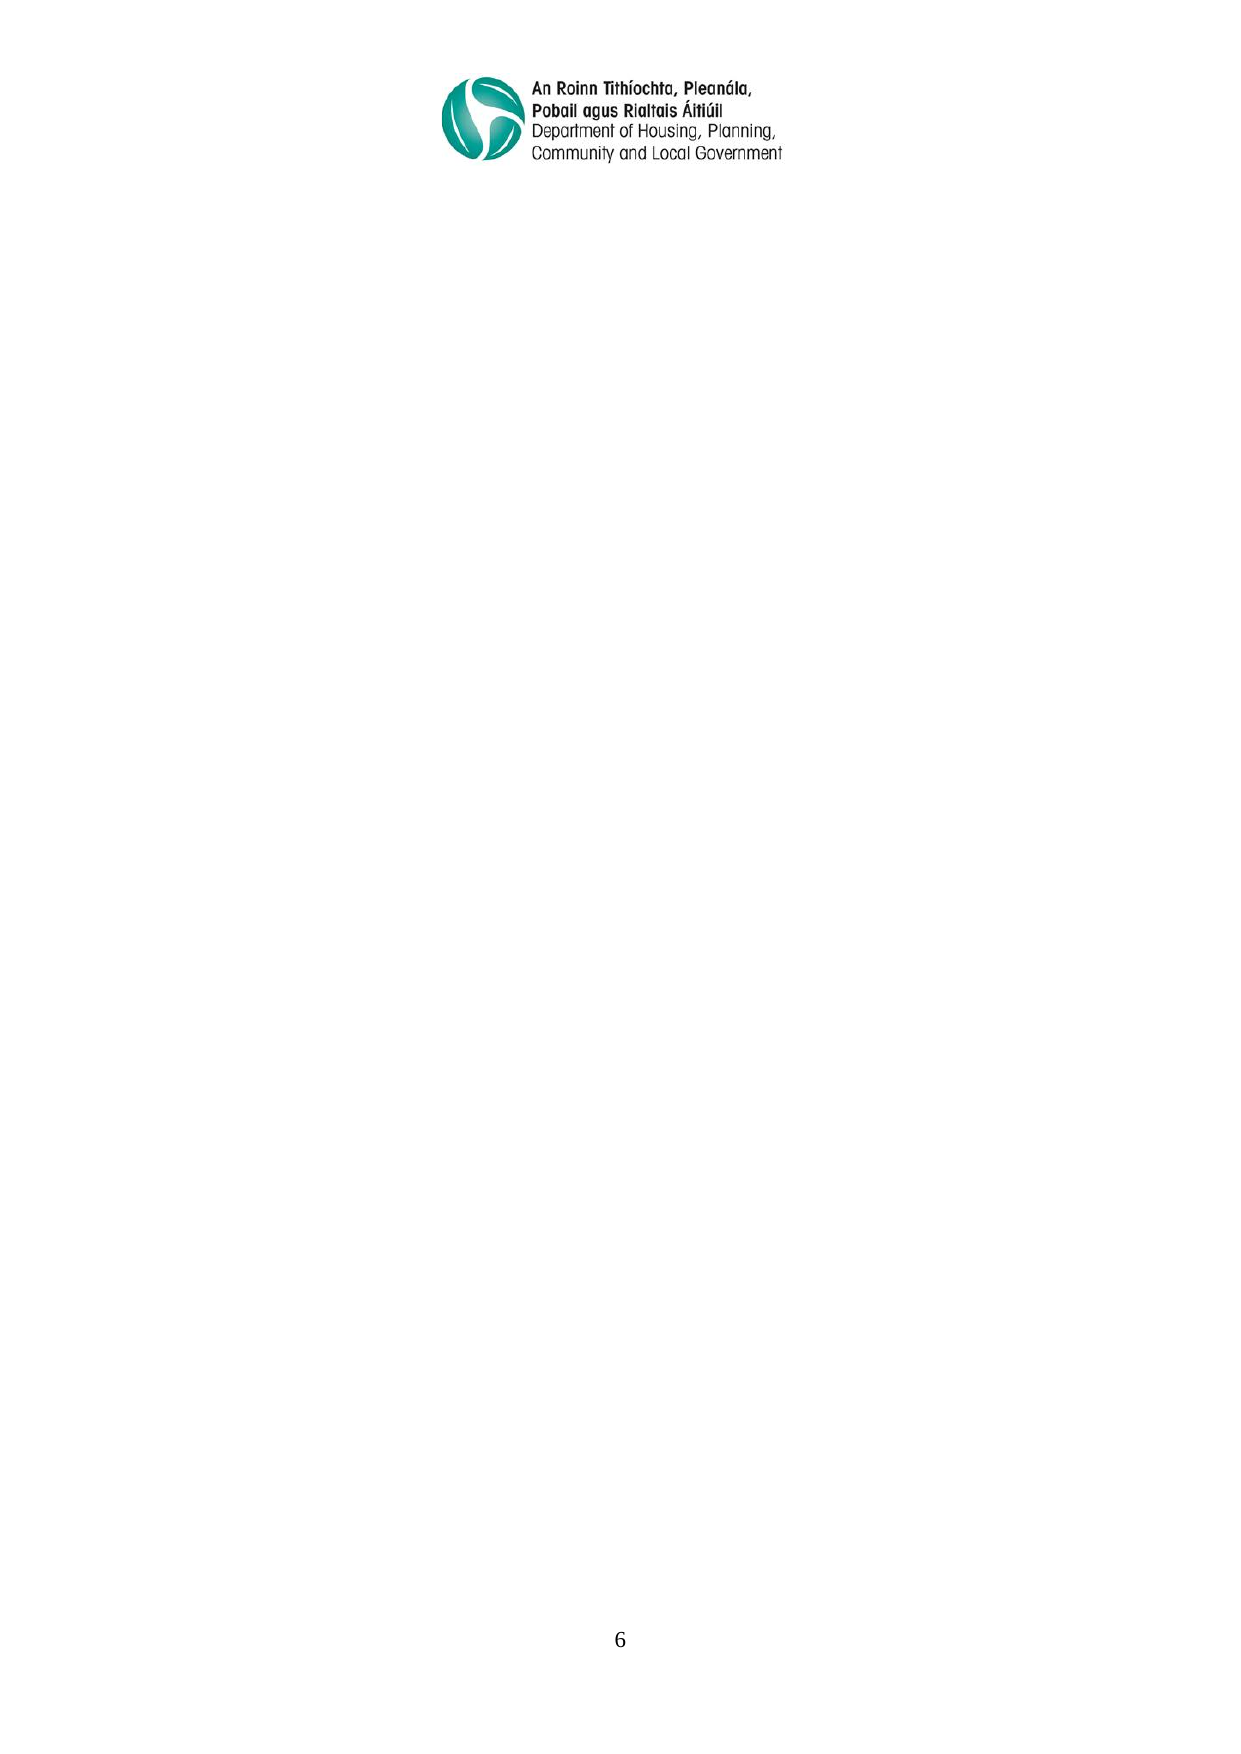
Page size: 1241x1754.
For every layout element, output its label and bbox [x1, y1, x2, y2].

picture [441, 73, 799, 166]
